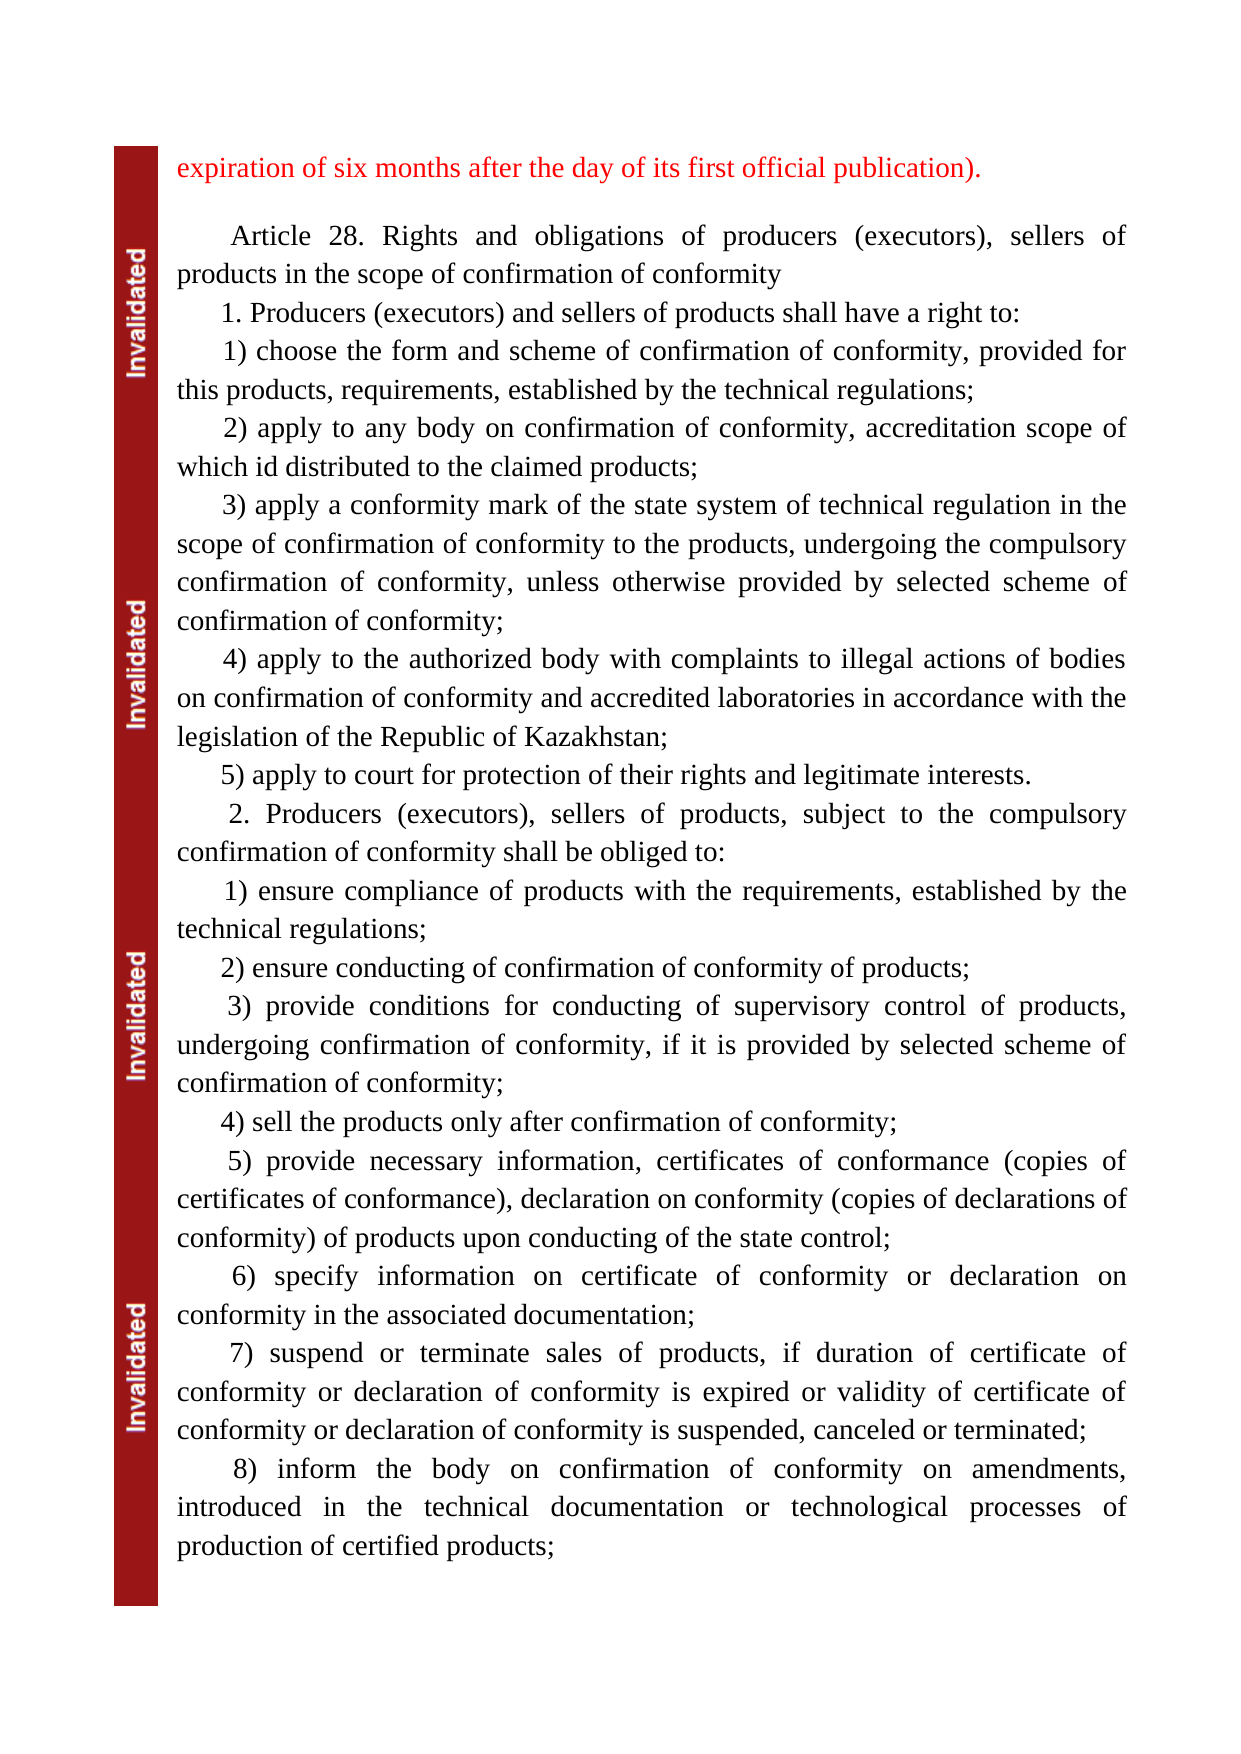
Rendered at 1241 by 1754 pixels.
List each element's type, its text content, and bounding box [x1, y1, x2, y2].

picture [114, 146, 158, 150]
text 2) ensure conducting of confirmation of conformity of products; [112, 950, 1128, 983]
picture [114, 290, 158, 295]
picture [114, 1446, 158, 1451]
picture [114, 214, 158, 218]
picture [114, 1330, 158, 1335]
picture [114, 791, 158, 796]
picture [114, 752, 158, 757]
text 2) apply to any body on confirmation of conformity, accreditation scope of which id distributed to the claimed products; [112, 410, 1128, 482]
text 3) apply a conformity mark of the state system of technical regulation in the scope of confirmation of conformity to the products, undergoing the compulsory confirmation of conformity, unless otherwise provided by selected scheme of confirmation of conformity; [112, 487, 1128, 637]
text 3) provide conditions for conducting of supervisory control of products, undergoing confirmation of conformity, if it is provided by selected scheme of confirmation of conformity; [112, 988, 1128, 1099]
text 1. Producers (executors) and sellers of products shall have a right to: [112, 295, 1128, 328]
text 8) inform the body on confirmation of conformity on amendments, introduced in the technical documentation or technological processes of production of certified products; [112, 1451, 1128, 1562]
picture [114, 637, 158, 642]
text 5) provide necessary information, certificates of conformance (copies of certificates of conformance), declaration on conformity (copies of declarations of conformity) of products upon conducting of the state control; [112, 1143, 1128, 1253]
text 7) suspend or terminate sales of products, if duration of certificate of conformity or declaration of conformity is expired or validity of certificate of conformity or declaration of conformity is suspended, canceled or terminated; [112, 1335, 1128, 1446]
picture [114, 1099, 158, 1104]
picture [114, 328, 158, 333]
text 5) apply to court for protection of their rights and legitimate interests. [112, 757, 1128, 791]
picture [114, 868, 158, 873]
text 4) apply to the authorized body with complaints to illegal actions of bodies on confirmation of conformity and accredited laboratories in accordance with the legislation of the Republic of Kazakhstan; [112, 642, 1128, 752]
text 4) sell the products only after confirmation of conformity; [112, 1104, 1128, 1138]
picture [114, 945, 158, 950]
text 1) ensure compliance of products with the requirements, established by the technical regulations; [112, 873, 1128, 945]
picture [114, 1253, 158, 1258]
text Article 28. Rights and obligations of producers (executors), sellers of products in the scope of confirmation of conformity [112, 218, 1128, 290]
picture [114, 405, 158, 410]
text 2. Producers (executors), sellers of products, subject to the compulsory confirmation of conformity shall be obliged to: [112, 796, 1128, 868]
text 1) choose the form and scheme of confirmation of conformity, provided for this products, requirements, established by the technical regulations; [112, 333, 1128, 405]
picture [114, 1138, 158, 1143]
picture [114, 482, 158, 487]
picture [114, 983, 158, 988]
picture [114, 1562, 158, 1606]
text 6) specify information on certificate of conformity or declaration on conformity in the associated documentation; [112, 1258, 1128, 1330]
